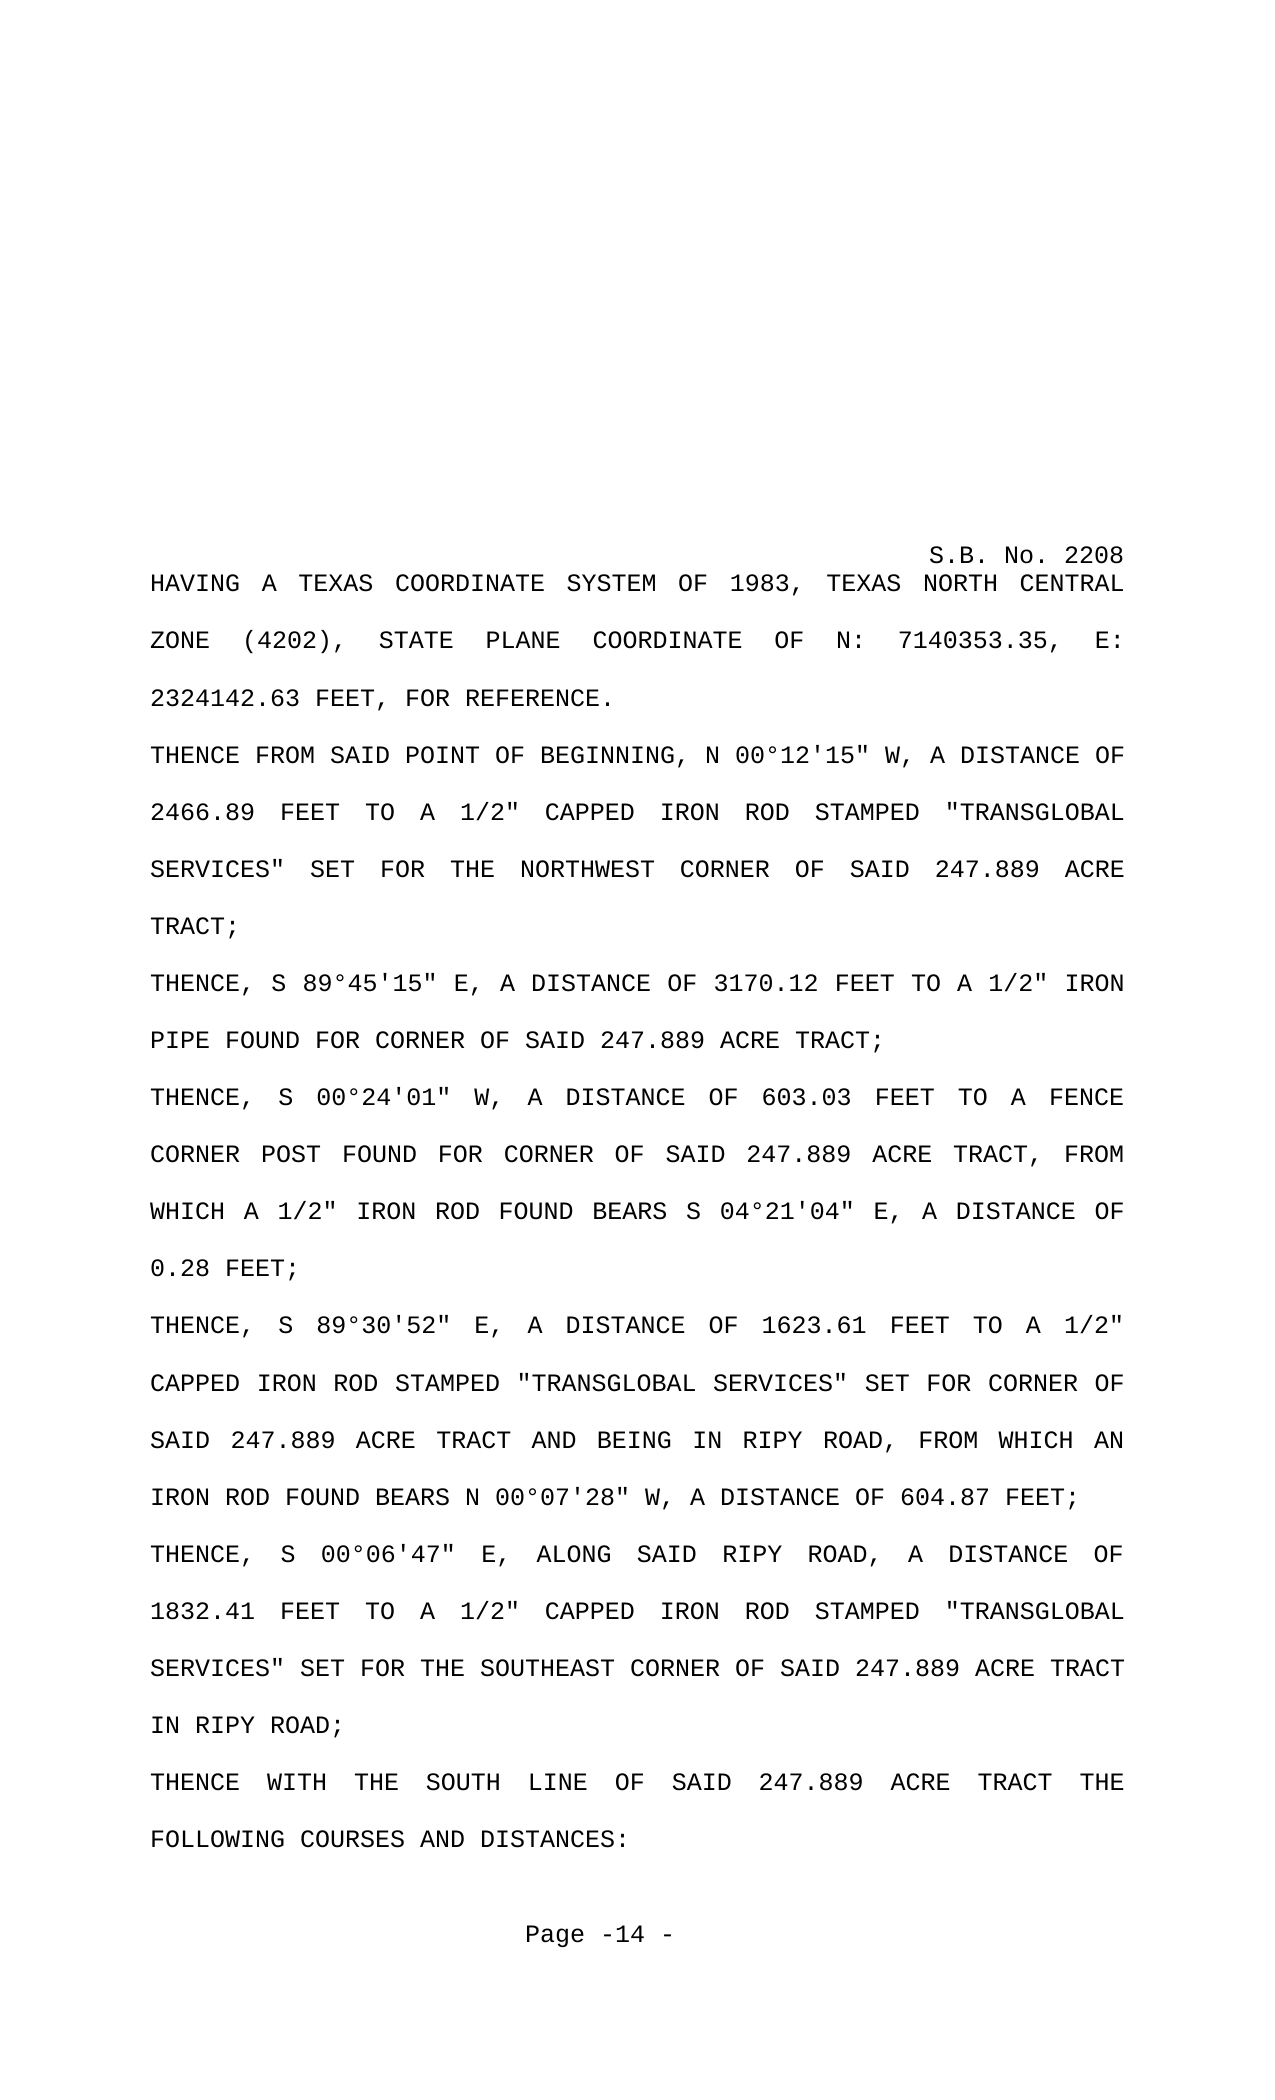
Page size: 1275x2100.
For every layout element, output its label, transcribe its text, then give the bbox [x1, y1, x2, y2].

text THENCE, S 00°24'01" W, A DISTANCE OF 603.03 FEET TO A FENCE CORNER POST FOUND FOR CORNER OF SAID 247.889 ACRE TRACT, FROM WHICH A 1/2" IRON ROD FOUND BEARS S 04°21'04" E, A DISTANCE OF 0.28 FEET; [150, 1084, 1125, 1284]
text THENCE, S 89°30'52" E, A DISTANCE OF 1623.61 FEET TO A 1/2" CAPPED IRON ROD STAMPED "TRANSGLOBAL SERVICES" SET FOR CORNER OF SAID 247.889 ACRE TRACT AND BEING IN RIPY ROAD, FROM WHICH AN IRON ROD FOUND BEARS N 00°07'28" W, A DISTANCE OF 604.87 FEET; [150, 1313, 1125, 1513]
text THENCE WITH THE SOUTH LINE OF SAID 247.889 ACRE TRACT THE FOLLOWING COURSES AND DISTANCES: [150, 1769, 1125, 1855]
text THENCE FROM SAID POINT OF BEGINNING, N 00°12'15" W, A DISTANCE OF 2466.89 FEET TO A 1/2" CAPPED IRON ROD STAMPED "TRANSGLOBAL SERVICES" SET FOR THE NORTHWEST CORNER OF SAID 247.889 ACRE TRACT; [150, 742, 1125, 942]
text THENCE, S 89°45'15" E, A DISTANCE OF 3170.12 FEET TO A 1/2" IRON PIPE FOUND FOR CORNER OF SAID 247.889 ACRE TRACT; [150, 970, 1125, 1056]
text THENCE, S 00°06'47" E, ALONG SAID RIPY ROAD, A DISTANCE OF 1832.41 FEET TO A 1/2" CAPPED IRON ROD STAMPED "TRANSGLOBAL SERVICES" SET FOR THE SOUTHEAST CORNER OF SAID 247.889 ACRE TRACT IN RIPY ROAD; [150, 1541, 1125, 1741]
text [150, 571, 1125, 713]
